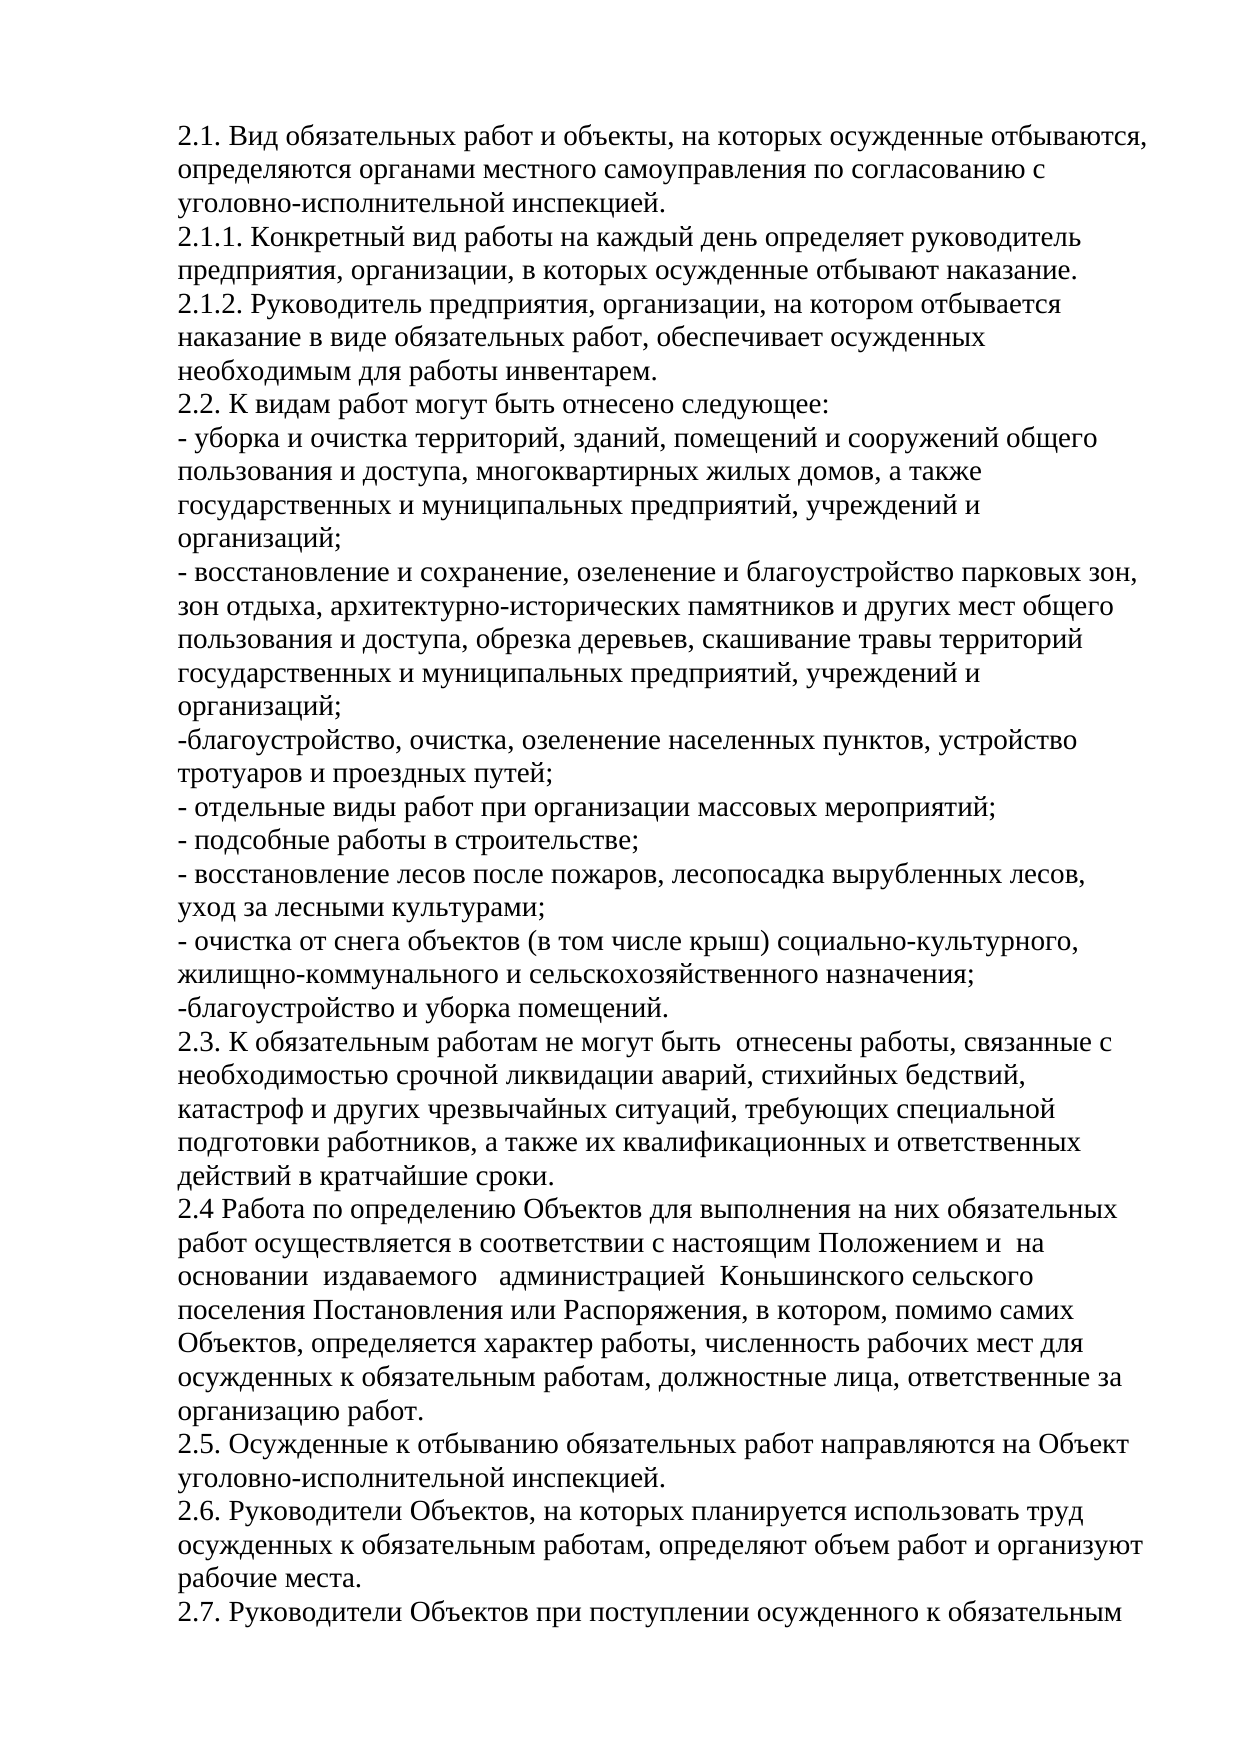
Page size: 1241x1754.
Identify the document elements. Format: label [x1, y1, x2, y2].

text [177, 118, 1152, 1627]
